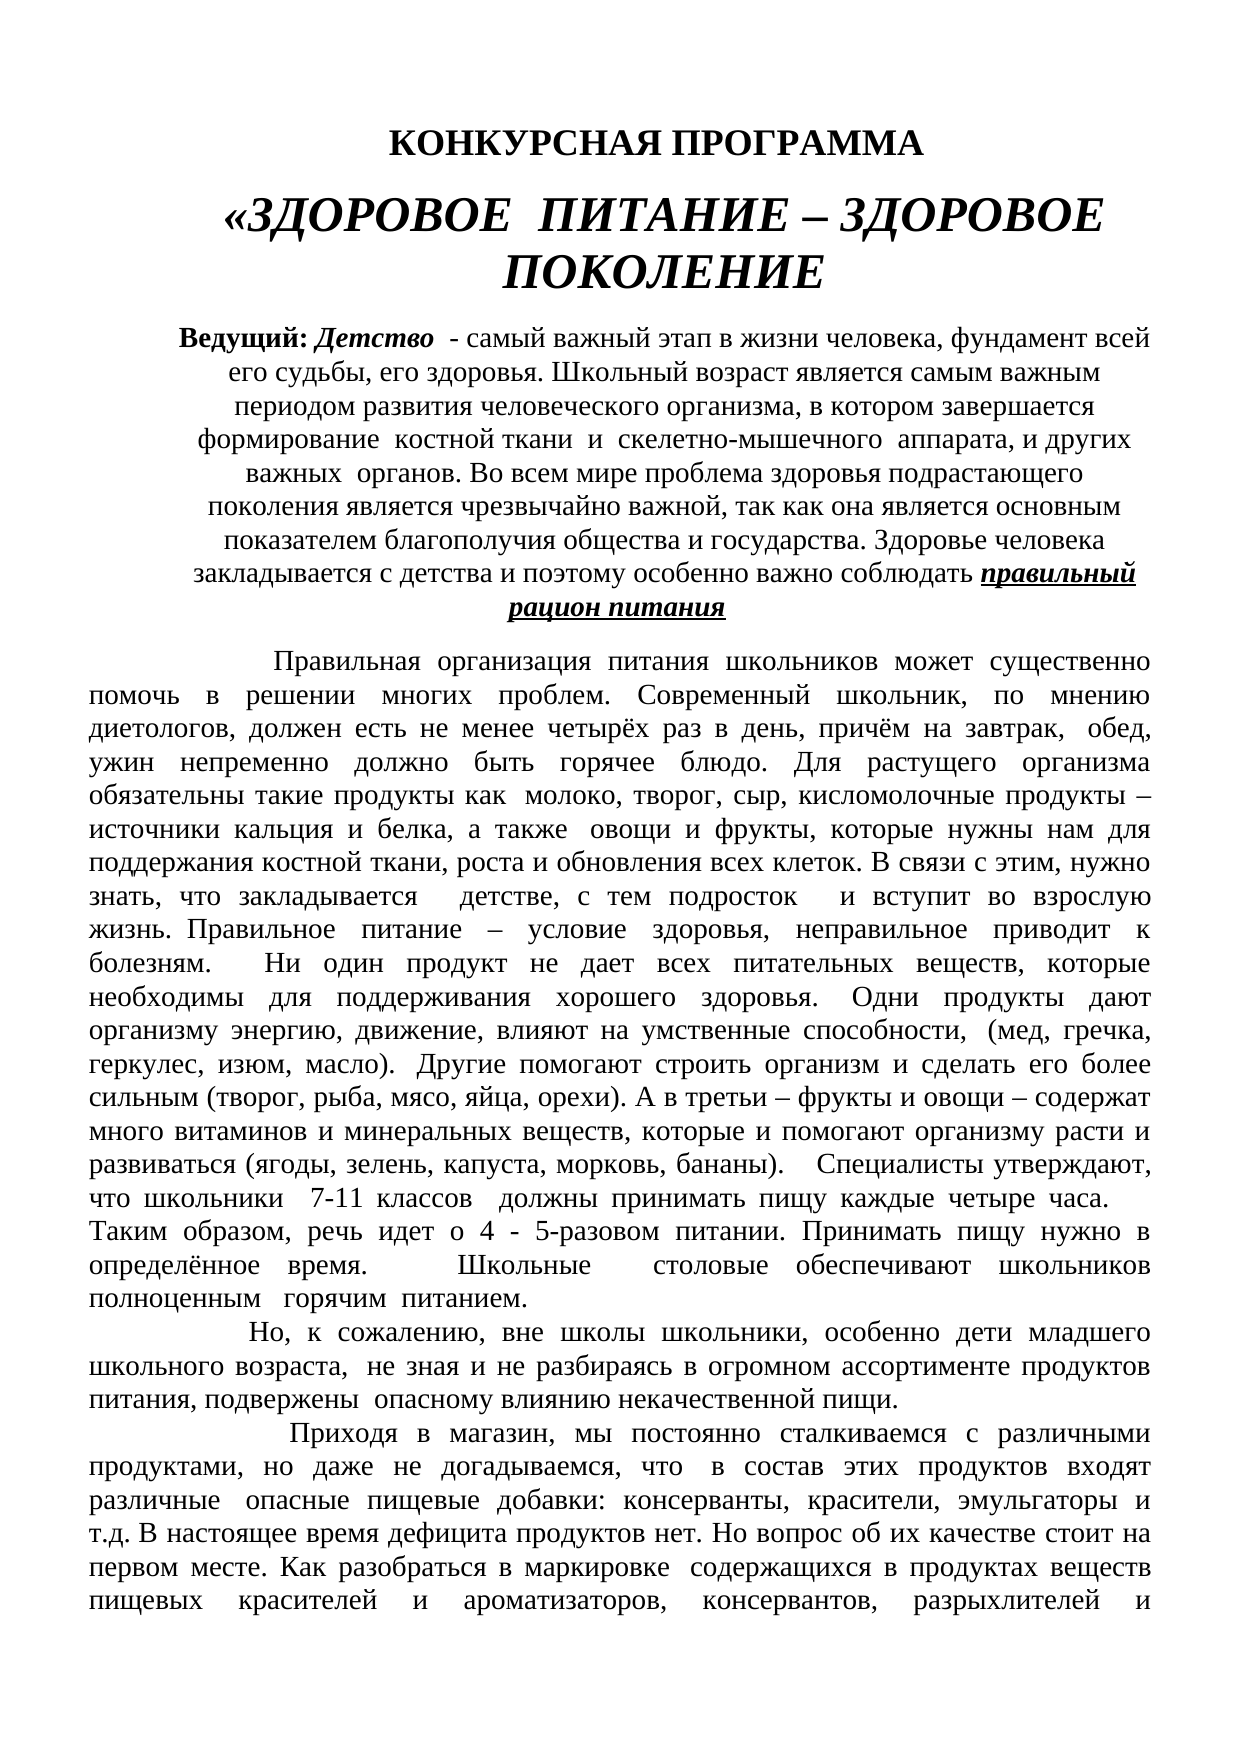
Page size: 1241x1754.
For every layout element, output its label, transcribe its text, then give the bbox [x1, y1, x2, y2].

text Правильная организация питания школьников может существенно помочь в решении многих проблем. Современный школьник, по мнению диетологов, должен есть не менее четырёх раз в день, причём на завтрак, обед, ужин непременно должно быть горячее блюдо. Для растущего организма обязательны такие продукты как молоко, творог, сыр, кисломолочные продукты – источники кальция и белка, а также овощи и фрукты, которые нужны нам для поддержания костной ткани, роста и обновления всех клеток. В связи с этим, нужно знать, что закладывается детстве, с тем подросток и вступит во взрослую жизнь. Правильное питание – условие здоровья, неправильное приводит к болезням. Ни один продукт не дает всех питательных веществ, которые необходимы для поддерживания хорошего здоровья. Одни продукты дают организму энергию, движение, влияют на умственные способности, (мед, гречка, геркулес, изюм, масло). Другие помогают строить организм и сделать его более сильным (творог, рыба, мясо, яйца, орехи). А в третьи – фрукты и овощи – содержат много витаминов и минеральных веществ, которые и помогают организму расти и развиваться (ягоды, зелень, капуста, морковь, бананы). Специалисты утверждают, что школьники 7-11 классов должны принимать пищу каждые четыре часа. Таким образом, речь идет о 4 - 5-разовом питании. Принимать пищу нужно в определённое время. Школьные столовые обеспечивают школьников полноценным горячим питанием. [88, 643, 1152, 1314]
text КОНКУРСНАЯ ПРОГРАММА [177, 121, 1152, 164]
text «ЗДОРОВОЕ ПИТАНИЕ – ЗДОРОВОЕ ПОКОЛЕНИЕ [177, 185, 1152, 300]
text Но, к сожалению, вне школы школьники, особенно дети младшего школьного возраста, не зная и не разбираясь в огромном ассортименте продуктов питания, подвержены опасному влиянию некачественной пищи. [88, 1314, 1152, 1415]
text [88, 1415, 1152, 1616]
text Ведущий: Детство - самый важный этап в жизни человека, фундамент всей его судьбы, его здоровья. Школьный возраст является самым важным периодом развития человеческого организма, в котором завершается формирование костной ткани и скелетно-мышечного аппарата, и других важных органов. Во всем мире проблема здоровья подрастающего поколения является чрезвычайно важной, так как она является основным показателем благополучия общества и государства. Здоровье человека закладывается с детства и поэтому особенно важно соблюдать правильный рацион питания [177, 321, 1152, 622]
